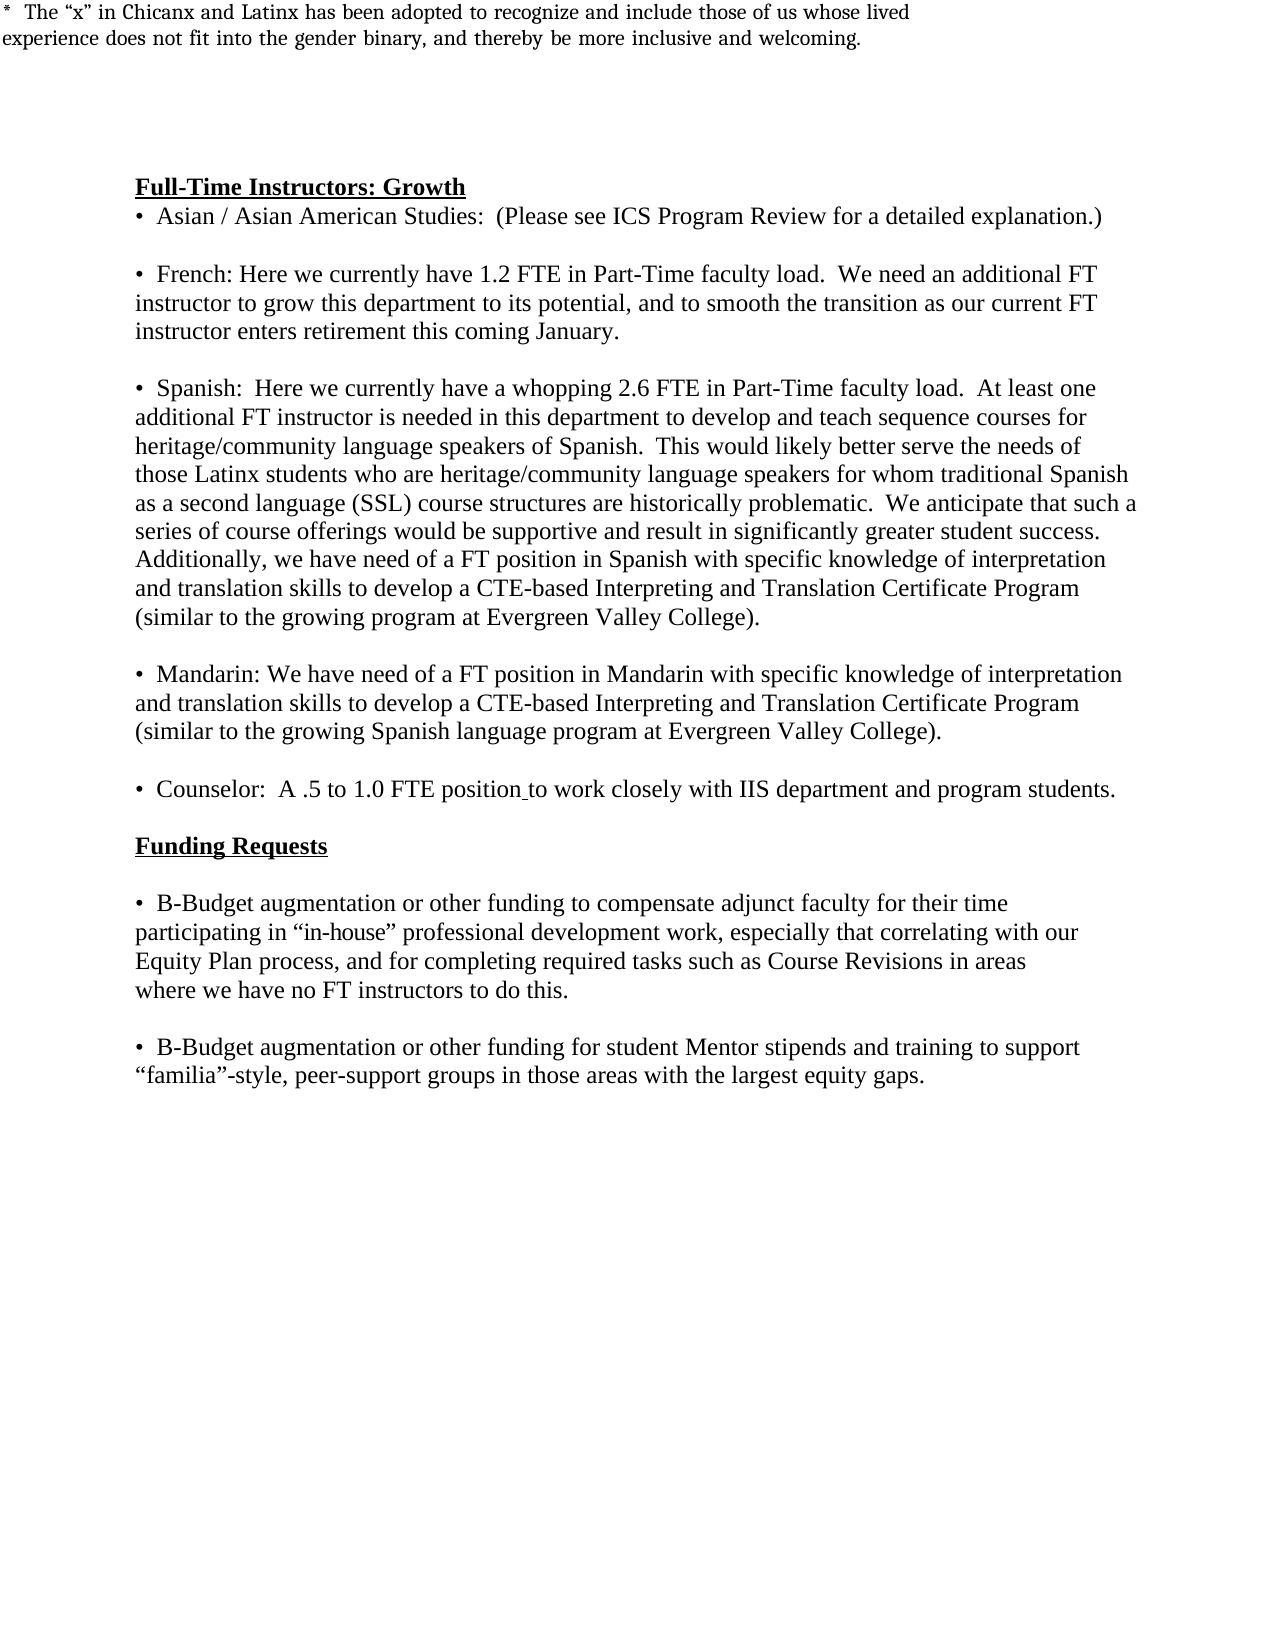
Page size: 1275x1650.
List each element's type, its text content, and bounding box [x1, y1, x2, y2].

subtitle Funding Requests [135, 831, 1150, 860]
list Counselor: A .5 to 1.0 FTE position to work closely with IIS department and program students. [135, 774, 1150, 802]
list French: Here we currently have 1.2 FTE in Part-Time faculty load. We need an additional FT instructor to grow this department to its potential, and to smooth the transition as our current FT instructor enters retirement this coming January. [135, 259, 1098, 345]
subtitle Full-Time Instructors: Growth [135, 172, 1150, 201]
text • Mandarin: We have need of a FT position in Mandarin with specific knowledge of interpretation and translation skills to develop a CTE-based Interpreting and Translation Certificate Program (similar to the growing Spanish language program at Evergreen Valley College). [135, 659, 1138, 745]
text Additionally, we have need of a FT position in Spanish with specific knowledge of interpretation and translation skills to develop a CTE-based Interpreting and Translation Certificate Program (similar to the growing program at Evergreen Valley College). [135, 545, 1138, 631]
list B-Budget augmentation or other funding to compensate adjunct faculty for their time participating in “in-house” professional development work, especially that correlating with our Equity Plan process, and for completing required tasks such as Course Revisions in areas where we have no FT instructors to do this. [135, 888, 1080, 1003]
list Spanish: Here we currently have a whopping 2.6 FTE in Part-Time faculty load. At least one additional FT instructor is needed in this department to develop and teach sequence courses for heritage/community language speakers of Spanish. This would likely better serve the needs of those Latinx students who are heritage/community language speakers for whom traditional Spanish as a second language (SSL) course structures are historically problematic. We anticipate that such a series of course offerings would be supportive and result in significantly greater student success. [135, 374, 1138, 545]
list Asian / Asian American Studies: (Please see ICS Program Review for a detailed explanation.) [135, 201, 1150, 230]
list B-Budget augmentation or other funding for student Mentor stipends and training to support “familia”-style, peer-support groups in those areas with the largest equity gaps. [135, 1032, 1080, 1089]
